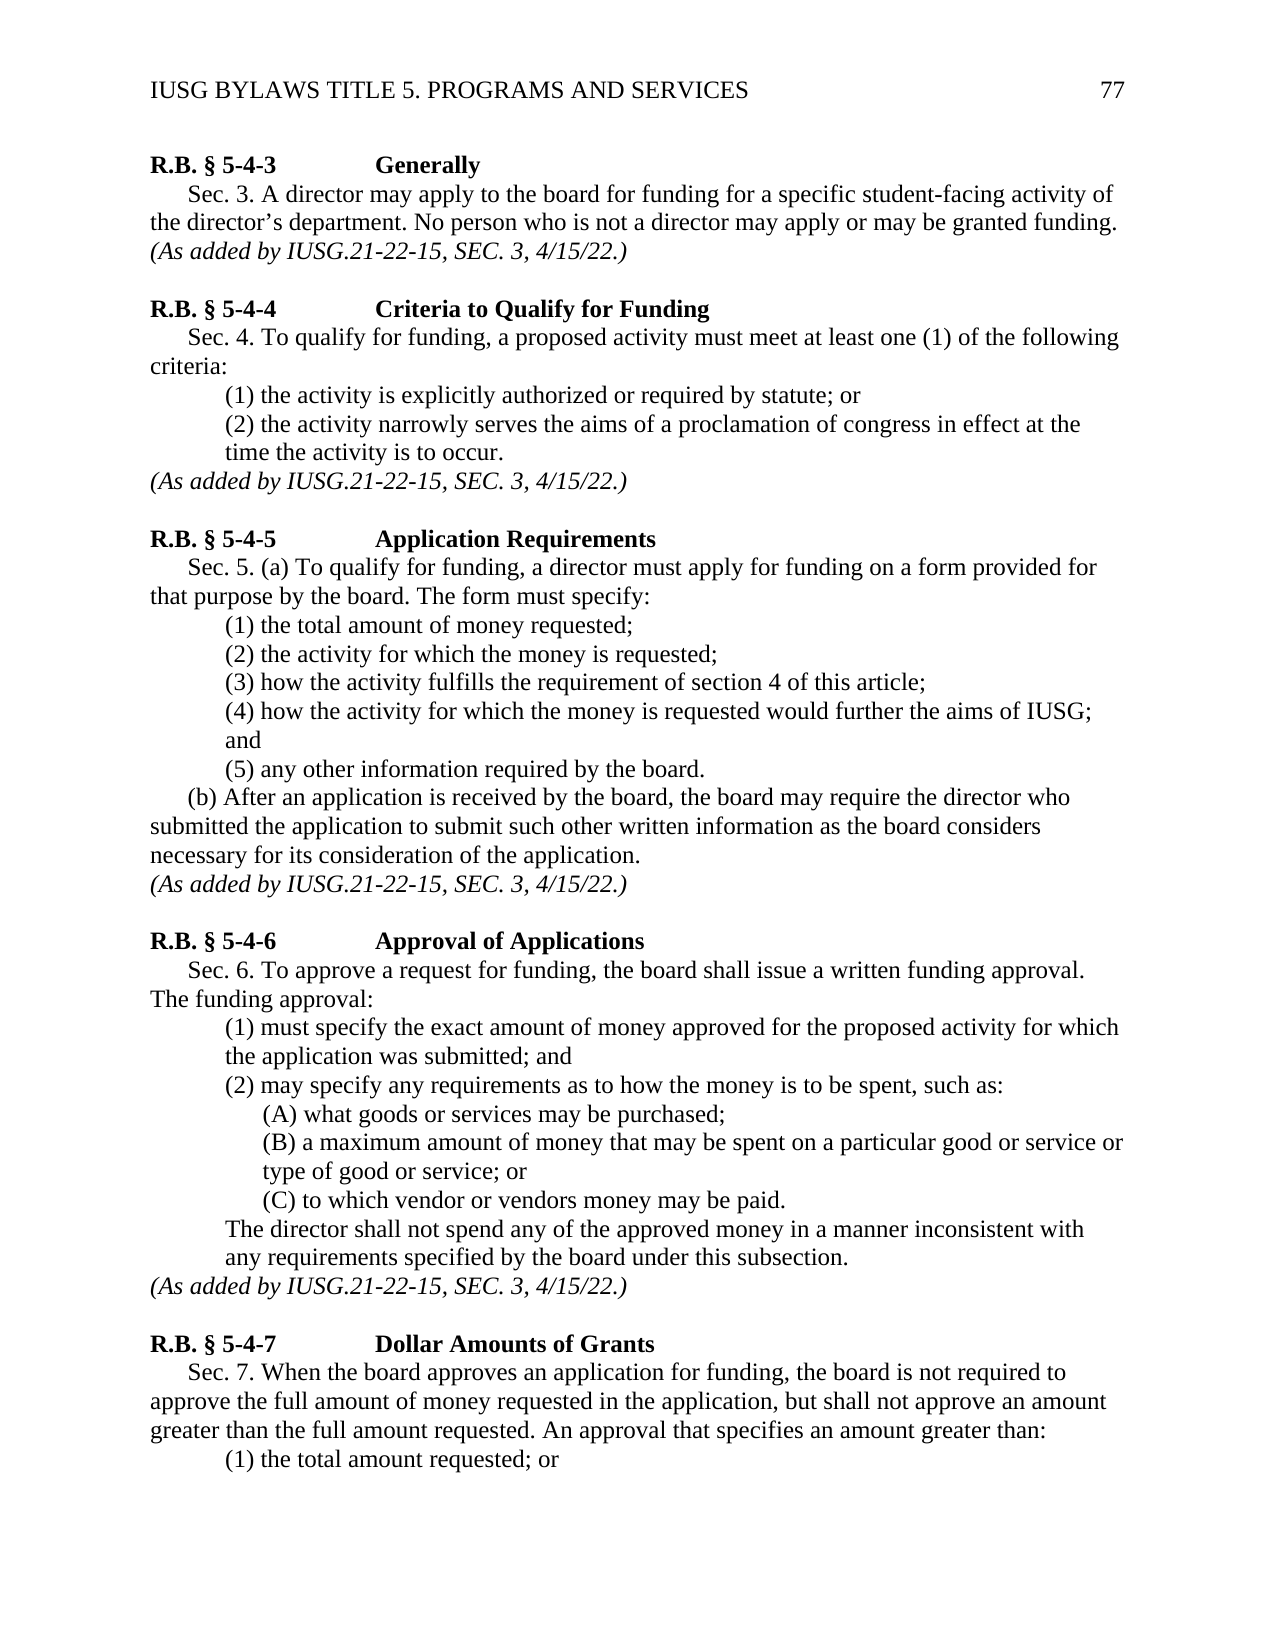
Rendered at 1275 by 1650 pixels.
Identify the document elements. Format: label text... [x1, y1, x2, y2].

text (2) the activity for which the money is requested; [225, 639, 1125, 667]
subtitle R.B. § 5-4-7 Dollar Amounts of Grants [150, 1329, 1125, 1357]
text (2) may specify any requirements as to how the money is to be spent, such as: [225, 1070, 1125, 1099]
subtitle R.B. § 5-4-4 Criteria to Qualify for Funding [150, 294, 1125, 322]
text (B) a maximum amount of money that may be spent on a particular good or service or type of good or service; or [262, 1127, 1125, 1185]
text Sec. 7. When the board approves an application for funding, the board is not required to approve the full amount of money requested in the application, but shall not approve an amount greater than the full amount requested. An approval that specifies an amount greater than: [150, 1357, 1125, 1444]
text Sec. 6. To approve a request for funding, the board shall issue a written funding approval. The funding approval: [150, 955, 1125, 1012]
text (1) the total amount requested; or [225, 1444, 975, 1472]
text (1) the activity is explicitly authorized or required by statute; or [225, 380, 1125, 409]
text (C) to which vendor or vendors money may be paid. [262, 1185, 1125, 1214]
text (5) any other information required by the board. [225, 754, 1125, 782]
text (b) After an application is received by the board, the board may require the director who submitted the application to submit such other written information as the board considers necessary for its consideration of the application. [150, 782, 1125, 869]
text (As added by IUSG.21-22-15, SEC. 3, 4/15/22.) [150, 869, 1125, 897]
text (1) the total amount of money requested; [225, 610, 1125, 639]
text (3) how the activity fulfills the requirement of section 4 of this article; [225, 667, 1125, 696]
text Sec. 4. To qualify for funding, a proposed activity must meet at least one (1) of the following criteria: [150, 322, 1125, 380]
text (As added by IUSG.21-22-15, SEC. 3, 4/15/22.) [150, 466, 1125, 495]
text (1) must specify the exact amount of money approved for the proposed activity for which the application was submitted; and [225, 1012, 1125, 1070]
text Sec. 3. A director may apply to the board for funding for a specific student-facing activity of the director’s department. No person who is not a director may apply or may be granted funding. [150, 179, 1125, 236]
subtitle R.B. § 5-4-3 Generally [150, 150, 1125, 179]
text (A) what goods or services may be purchased; [262, 1099, 1125, 1127]
text The director shall not spend any of the approved money in a manner inconsistent with any requirements specified by the board under this subsection. [225, 1214, 1125, 1271]
text (4) how the activity for which the money is requested would further the aims of IUSG; and [225, 696, 1125, 754]
subtitle R.B. § 5-4-5 Application Requirements [150, 524, 1125, 552]
text (2) the activity narrowly serves the aims of a proclamation of congress in effect at the time the activity is to occur. [225, 409, 1125, 466]
text (As added by IUSG.21-22-15, SEC. 3, 4/15/22.) [150, 236, 1125, 265]
subtitle R.B. § 5-4-6 Approval of Applications [150, 926, 1125, 955]
text Sec. 5. (a) To qualify for funding, a director must apply for funding on a form provided for that purpose by the board. The form must specify: [150, 552, 1125, 610]
text (As added by IUSG.21-22-15, SEC. 3, 4/15/22.) [150, 1271, 1125, 1300]
